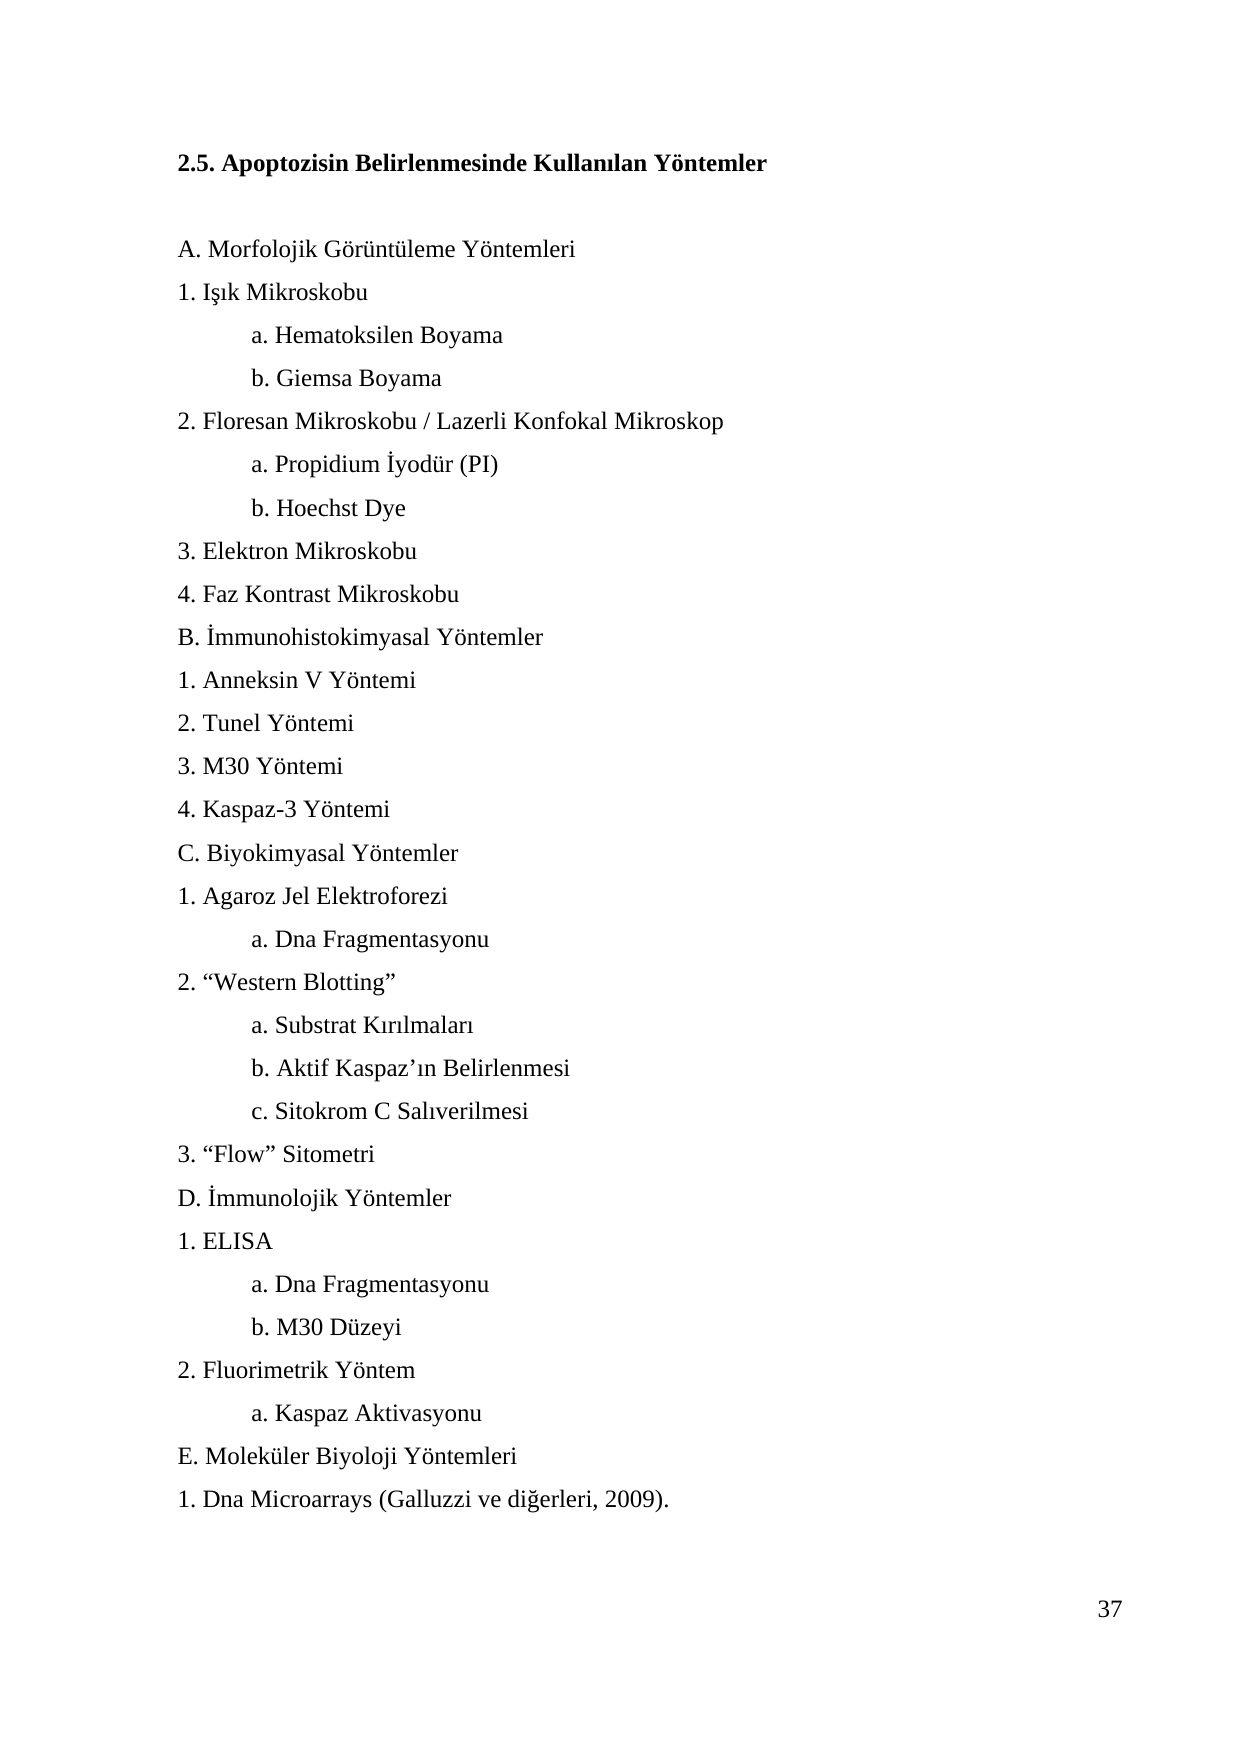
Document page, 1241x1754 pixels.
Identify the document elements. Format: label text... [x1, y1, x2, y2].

text b. M30 Düzeyi [177, 1312, 1122, 1341]
text b. Giemsa Boyama [177, 363, 1122, 392]
text 2. Tunel Yöntemi [177, 708, 1122, 737]
text E. Moleküler Biyoloji Yöntemleri [177, 1441, 1122, 1470]
text 1. Dna Microarrays (Galluzzi ve diğerleri, 2009). [177, 1484, 1122, 1513]
text 1. Anneksin V Yöntemi [177, 665, 1122, 694]
subtitle 2.5. Apoptozisin Belirlenmesinde Kullanılan Yöntemler [177, 148, 1122, 176]
text 1. ELISA [177, 1226, 1122, 1254]
text a. Dna Fragmentasyonu [177, 1269, 1122, 1298]
text 2. “Western Blotting” [177, 967, 1122, 996]
text a. Substrat Kırılmaları [177, 1010, 1122, 1039]
text 2. Floresan Mikroskobu / Lazerli Konfokal Mikroskop [177, 406, 1122, 435]
text 3. M30 Yöntemi [177, 751, 1122, 780]
text a. Hematoksilen Boyama [177, 320, 1122, 349]
text 3. “Flow” Sitometri [177, 1139, 1122, 1168]
text a. Dna Fragmentasyonu [177, 924, 1122, 953]
text 2. Fluorimetrik Yöntem [177, 1355, 1122, 1384]
text 4. Kaspaz-3 Yöntemi [177, 794, 1122, 823]
text a. Propidium İyodür (PI) [177, 449, 1122, 478]
text C. Biyokimyasal Yöntemler [177, 838, 1122, 866]
text B. İmmunohistokimyasal Yöntemler [177, 622, 1122, 651]
text D. İmmunolojik Yöntemler [177, 1183, 1122, 1211]
text 3. Elektron Mikroskobu [177, 536, 1122, 564]
text a. Kaspaz Aktivasyonu [177, 1398, 1122, 1427]
text b. Aktif Kaspaz’ın Belirlenmesi [177, 1053, 1122, 1082]
text 1. Agaroz Jel Elektroforezi [177, 881, 1122, 909]
text 1. Işık Mikroskobu [177, 277, 1122, 306]
text b. Hoechst Dye [177, 493, 1122, 521]
text 4. Faz Kontrast Mikroskobu [177, 579, 1122, 608]
text A. Morfolojik Görüntüleme Yöntemleri [177, 234, 1122, 263]
text c. Sitokrom C Salıverilmesi [177, 1096, 1122, 1125]
